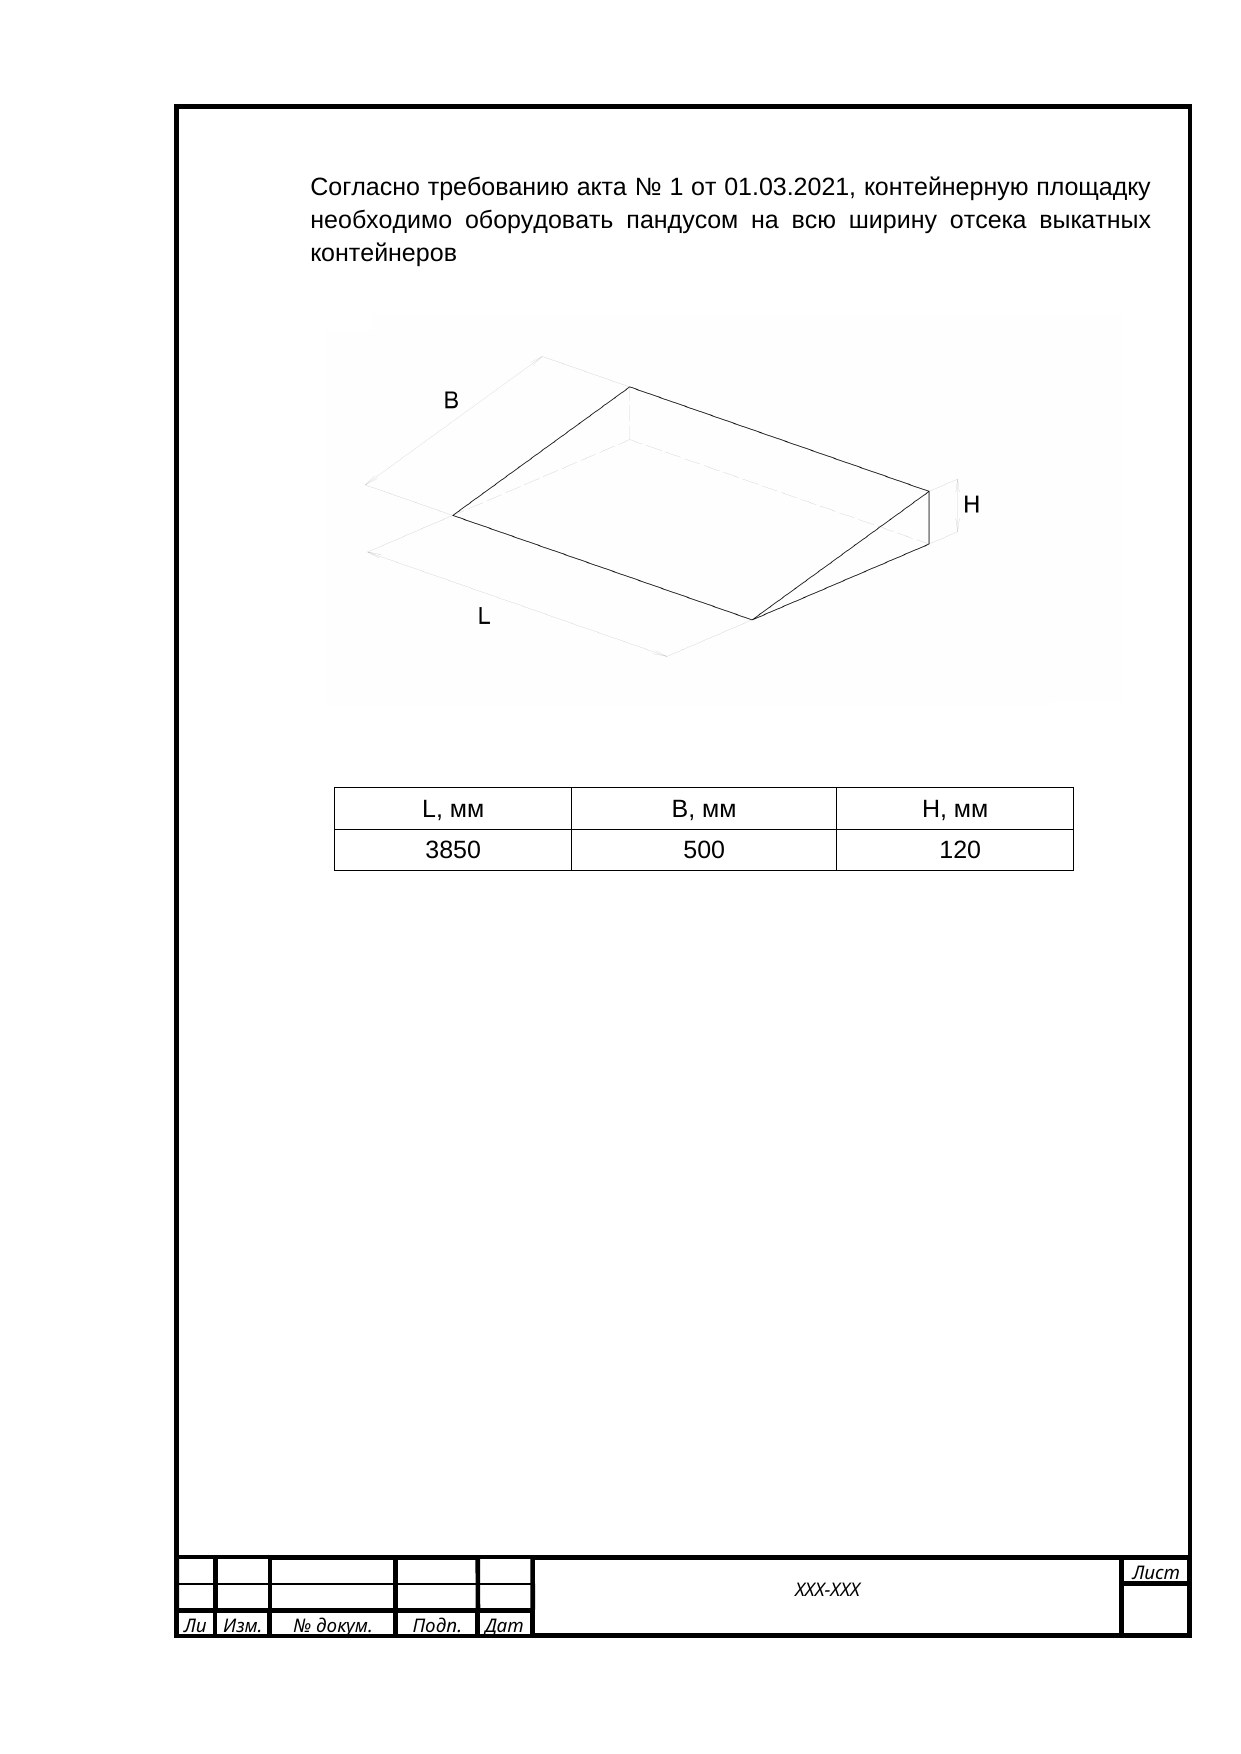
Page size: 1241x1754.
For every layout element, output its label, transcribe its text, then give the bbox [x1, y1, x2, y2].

table_cell 500 [572, 830, 836, 870]
text Согласно требованию акта № 1 от 01.03.2021, контейнерную площадку необходимо оборудовать пандусом на всю ширину отсека выкатных контейнеров [310, 172, 1152, 267]
table_cell 3850 [335, 830, 571, 870]
table_header B, мм [572, 788, 836, 829]
table_cell 120 [837, 830, 1073, 870]
picture [326, 314, 1123, 706]
table_header L, мм [335, 788, 571, 829]
table_header H, мм [837, 788, 1073, 829]
